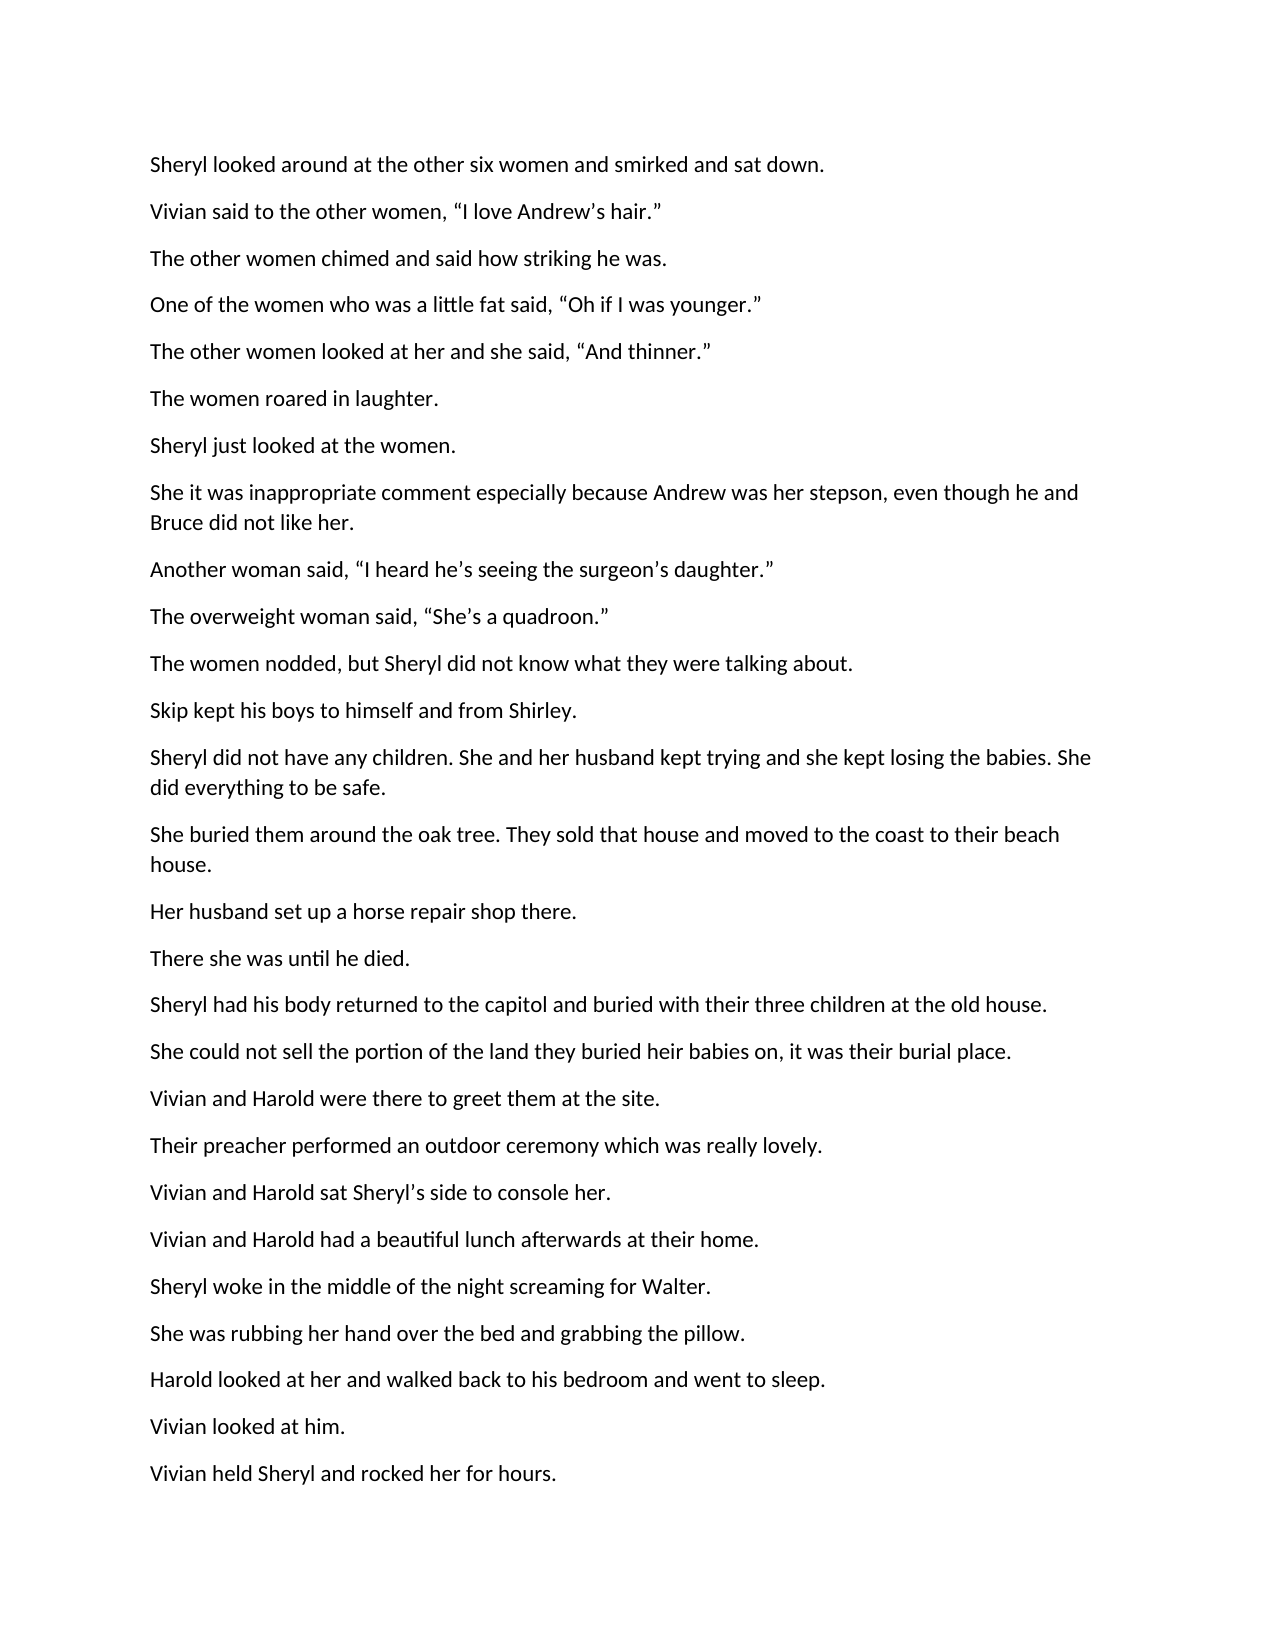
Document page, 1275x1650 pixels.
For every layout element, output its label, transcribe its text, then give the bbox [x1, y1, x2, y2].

text She buried them around the oak tree. They sold that house and moved to the coast to their beach house. [150, 820, 1125, 878]
text Sheryl looked around at the other six women and smirked and sat down. [150, 150, 1125, 178]
text Vivian held Sheryl and rocked her for hours. [150, 1459, 1125, 1487]
text Sheryl just looked at the women. [150, 431, 1125, 459]
text Sheryl woke in the middle of the night screaming for Walter. [150, 1272, 1125, 1300]
text She was rubbing her hand over the bed and grabbing the pillow. [150, 1319, 1125, 1347]
text Her husband set up a horse repair shop there. [150, 897, 1125, 925]
text Vivian and Harold had a beautiful lunch afterwards at their home. [150, 1225, 1125, 1253]
text Vivian looked at him. [150, 1412, 1125, 1441]
text The other women looked at her and she said, “And thinner.” [150, 337, 1125, 366]
text The women nodded, but Sheryl did not know what they were talking about. [150, 649, 1125, 677]
text Their preacher performed an outdoor ceremony which was really lovely. [150, 1131, 1125, 1159]
text Skip kept his boys to himself and from Shirley. [150, 696, 1125, 724]
text One of the women who was a little fat said, “Oh if I was younger.” [150, 291, 1125, 319]
text Another woman said, “I heard he’s seeing the surgeon’s daughter.” [150, 555, 1125, 583]
text Sheryl had his body returned to the capitol and buried with their three children at the old house. [150, 991, 1125, 1019]
text She it was inappropriate comment especially because Andrew was her stepson, even though he and Bruce did not like her. [150, 478, 1125, 536]
text Sheryl did not have any children. She and her husband kept trying and she kept losing the babies. She did everything to be safe. [150, 743, 1125, 801]
text There she was until he died. [150, 944, 1125, 972]
text She could not sell the portion of the land they buried heir babies on, it was their burial place. [150, 1037, 1125, 1066]
text Vivian and Harold were there to greet them at the site. [150, 1084, 1125, 1112]
text The other women chimed and said how striking he was. [150, 244, 1125, 272]
text The overweight woman said, “She’s a quadroon.” [150, 602, 1125, 630]
text The women roared in laughter. [150, 384, 1125, 412]
text Vivian and Harold sat Sheryl’s side to console her. [150, 1178, 1125, 1206]
text Harold looked at her and walked back to his bedroom and went to sleep. [150, 1366, 1125, 1394]
text Vivian said to the other women, “I love Andrew’s hair.” [150, 197, 1125, 225]
